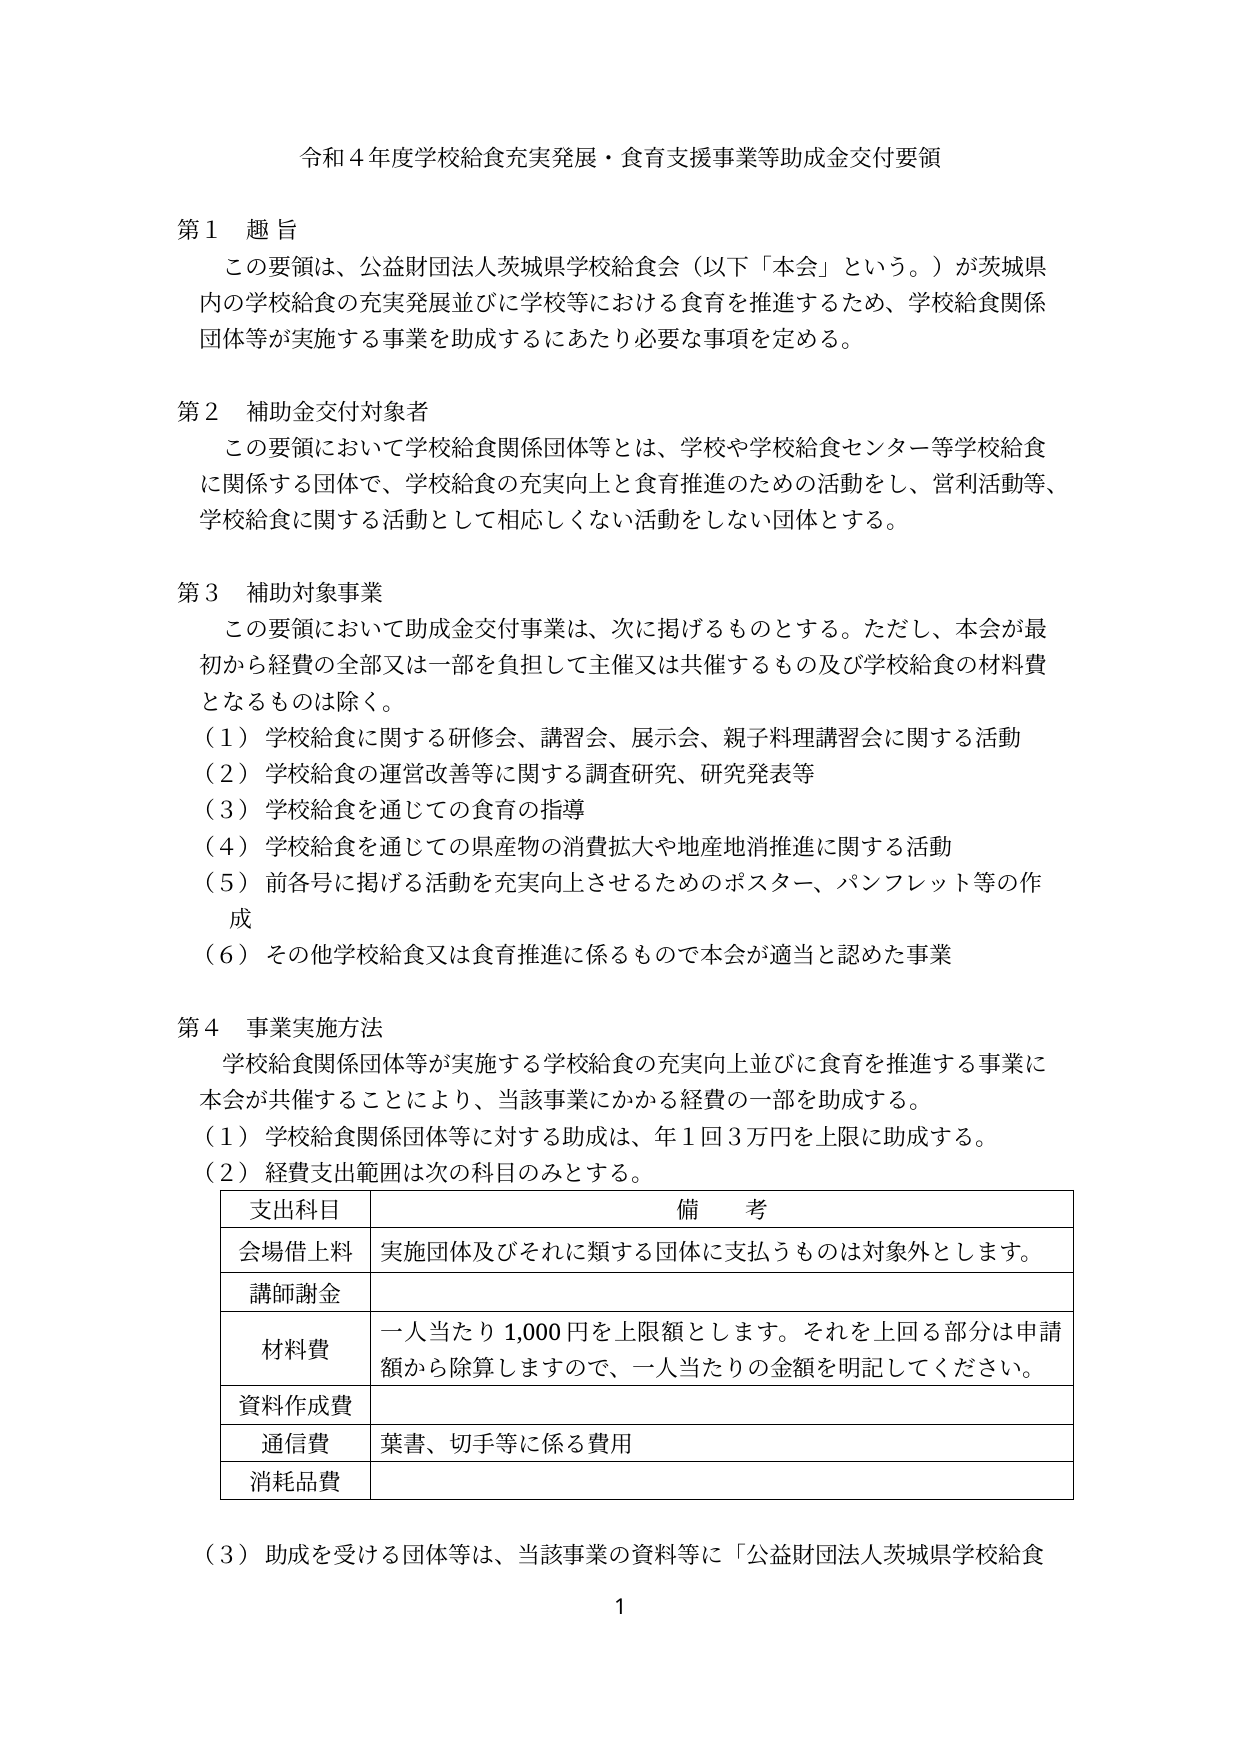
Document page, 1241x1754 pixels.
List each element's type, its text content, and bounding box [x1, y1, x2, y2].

text 学校給食関係団体等が実施する学校給食の充実向上並びに食育を推進する事業に本会が共催することにより、当該事業にかかる経費の一部を助成する。 [199, 1045, 1063, 1117]
list 学校給食に関する研修会、講習会、展示会、親子料理講習会に関する活動 [192, 718, 1063, 755]
table_cell 材料費 [221, 1312, 370, 1385]
list 経費支出範囲は次の科目のみとする。 [192, 1153, 1063, 1190]
list 学校給食関係団体等に対する助成は、年１回３万円を上限に助成する。 [192, 1117, 1063, 1153]
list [192, 1536, 1063, 1572]
text この要領は、公益財団法人茨城県学校給食会（以下「本会」という。）が茨城県内の学校給食の充実発展並びに学校等における食育を推進するため、学校給食関係団体等が実施する事業を助成するにあたり必要な事項を定める。 [199, 247, 1063, 356]
table_cell [371, 1386, 1073, 1424]
list 学校給食の運営改善等に関する調査研究、研究発表等 [192, 755, 1063, 791]
table_cell 一人当たり1,000円を上限額とします。それを上回る部分は申請額から除算しますので、一人当たりの金額を明記してください。 [371, 1312, 1073, 1385]
text 第１ 趣 旨 [177, 211, 1063, 247]
table_cell 講師謝金 [221, 1273, 370, 1311]
table_cell 会場借上料 [221, 1228, 370, 1272]
table_cell 通信費 [221, 1425, 370, 1461]
table_cell 葉書、切手等に係る費用 [371, 1425, 1073, 1461]
table_header 支出科目 [221, 1191, 370, 1227]
text 第２ 補助金交付対象者 [177, 392, 1063, 428]
table_cell [371, 1273, 1073, 1311]
list 学校給食を通じての県産物の消費拡大や地産地消推進に関する活動 [192, 827, 1063, 863]
list 学校給食を通じての食育の指導 [192, 791, 1063, 827]
list その他学校給食又は食育推進に係るもので本会が適当と認めた事業 [192, 936, 1063, 972]
text 令和４年度学校給食充実発展・食育支援事業等助成金交付要領 [177, 138, 1063, 175]
text 第３ 補助対象事業 [177, 573, 1063, 610]
table_header 備 考 [371, 1191, 1073, 1227]
list 前各号に掲げる活動を充実向上させるためのポスター、パンフレット等の作成 [192, 863, 1063, 936]
text この要領において助成金交付事業は、次に掲げるものとする。ただし、本会が最初から経費の全部又は一部を負担して主催又は共催するもの及び学校給食の材料費となるものは除く。 [199, 610, 1063, 718]
table_cell 実施団体及びそれに類する団体に支払うものは対象外とします。 [371, 1228, 1073, 1272]
table_cell [371, 1462, 1073, 1498]
text この要領において学校給食関係団体等とは、学校や学校給食センター等学校給食に関係する団体で、学校給食の充実向上と食育推進のための活動をし、営利活動等、学校給食に関する活動として相応しくない活動をしない団体とする。 [199, 428, 1063, 537]
table_cell 消耗品費 [221, 1462, 370, 1498]
table_cell 資料作成費 [221, 1386, 370, 1424]
text 第４ 事業実施方法 [177, 1008, 1063, 1045]
